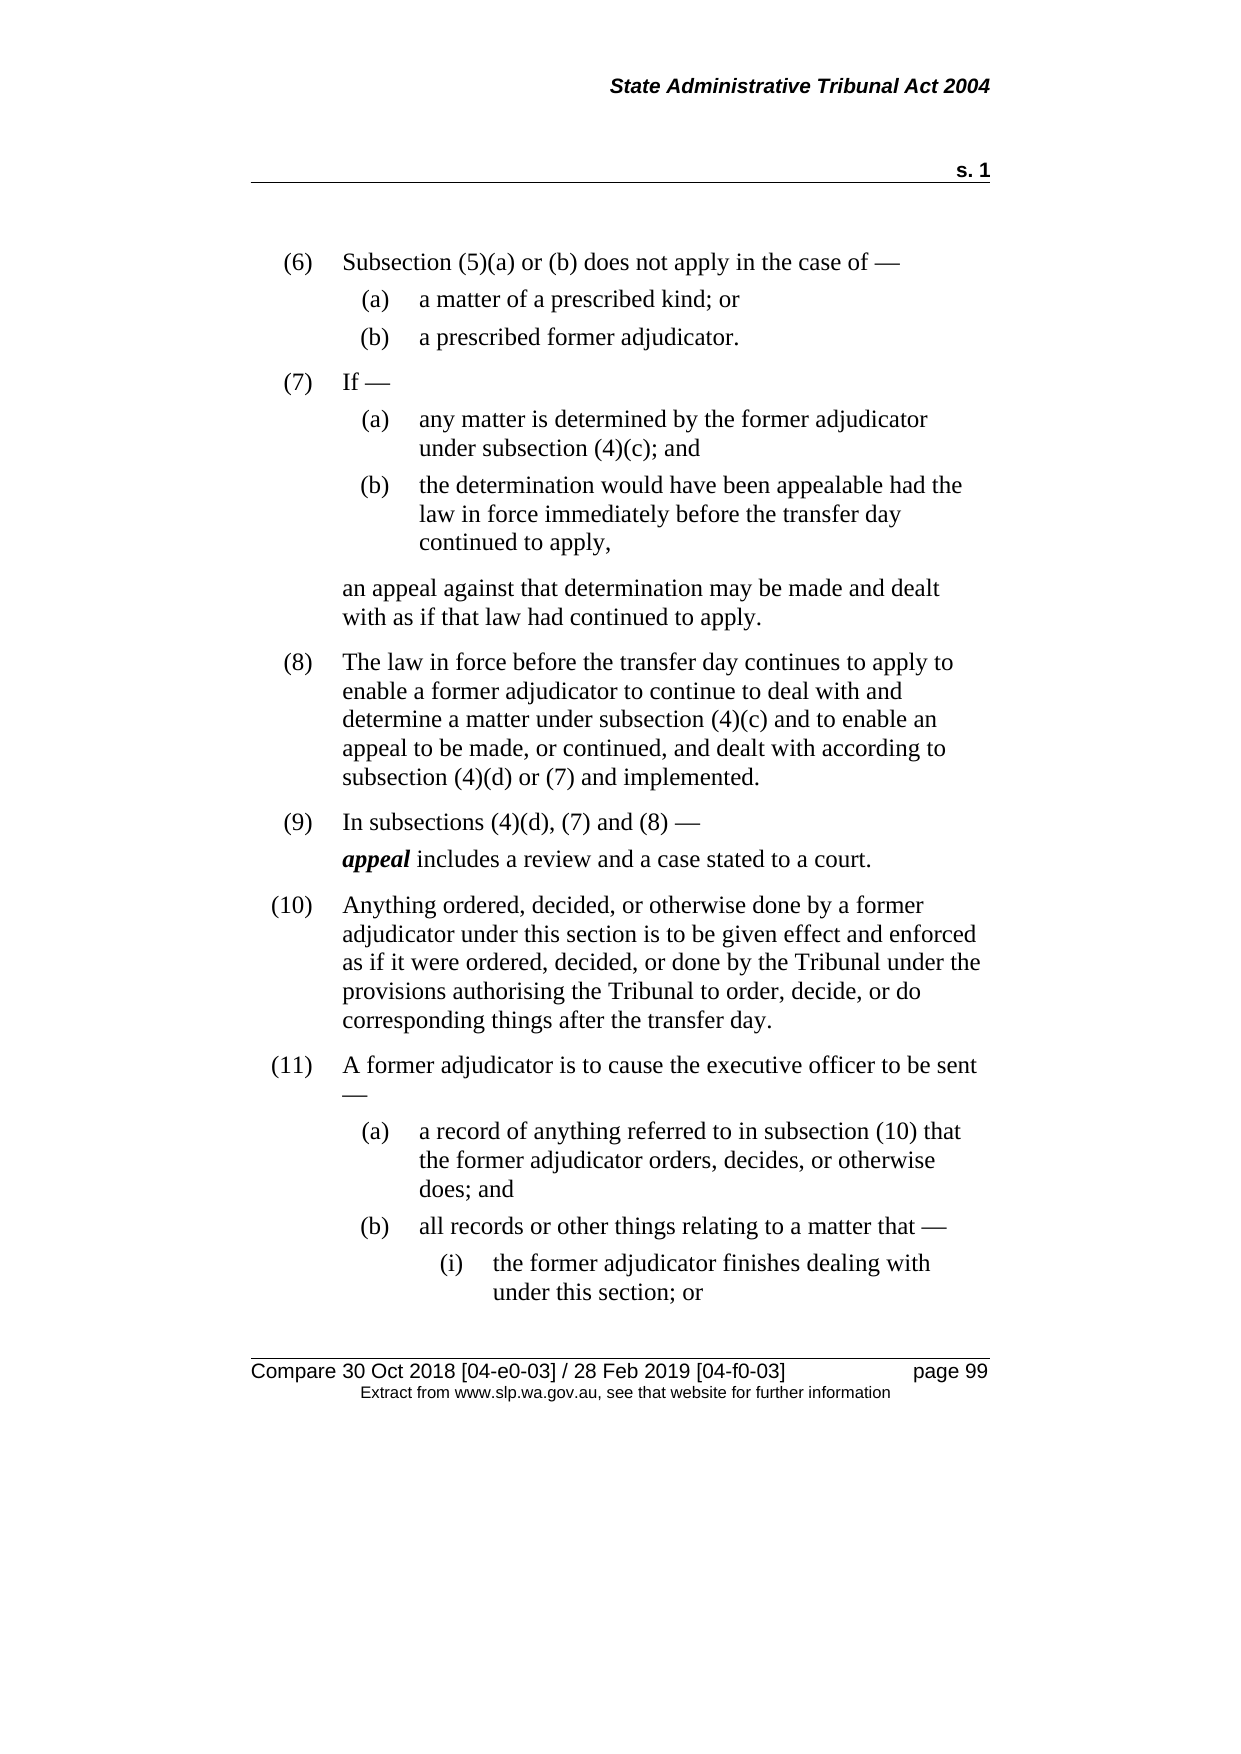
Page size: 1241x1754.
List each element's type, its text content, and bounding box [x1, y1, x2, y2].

text (8) The law in force before the transfer day continues to apply to enable a former adjudicator to continue to deal with and determine a matter under subsection (4)(c) and to enable an appeal to be made, or continued, and dealt with according to subsection (4)(d) or (7) and implemented. [251, 647, 990, 791]
text (9) In subsections (4)(d), (7) and (8) — [251, 807, 990, 836]
text (a) a record of anything referred to in subsection (10) that the former adjudicator orders, decides, or otherwise does; and [251, 1116, 990, 1202]
text (a) a matter of a prescribed kind; or [251, 284, 990, 313]
text (7) If — [251, 367, 990, 396]
text (i) the former adjudicator finishes dealing with under this section; or [251, 1248, 990, 1305]
text (6) Subsection (5)(a) or (b) does not apply in the case of — [251, 247, 990, 276]
text (b) the determination would have been appealable had the law in force immediately before the transfer day continued to apply, [251, 470, 990, 556]
text an appeal against that determination may be made and dealt with as if that law had continued to apply. [251, 573, 990, 630]
text (b) a prescribed former adjudicator. [251, 322, 990, 350]
text (11) A former adjudicator is to cause the executive officer to be sent— [251, 1050, 990, 1108]
text (a) any matter is determined by the former adjudicator under subsection (4)(c); and [251, 404, 990, 462]
text (b) all records or other things relating to a matter that — [251, 1211, 990, 1239]
text (10) Anything ordered, decided, or otherwise done by a former adjudicator under this section is to be given effect and enforced as if it were ordered, decided, or done by the Tribunal under the provisions authorising the Tribunal to order, decide, or do corresponding things after the transfer day. [251, 890, 990, 1034]
text appeal includes a review and a case stated to a court. [251, 844, 990, 873]
